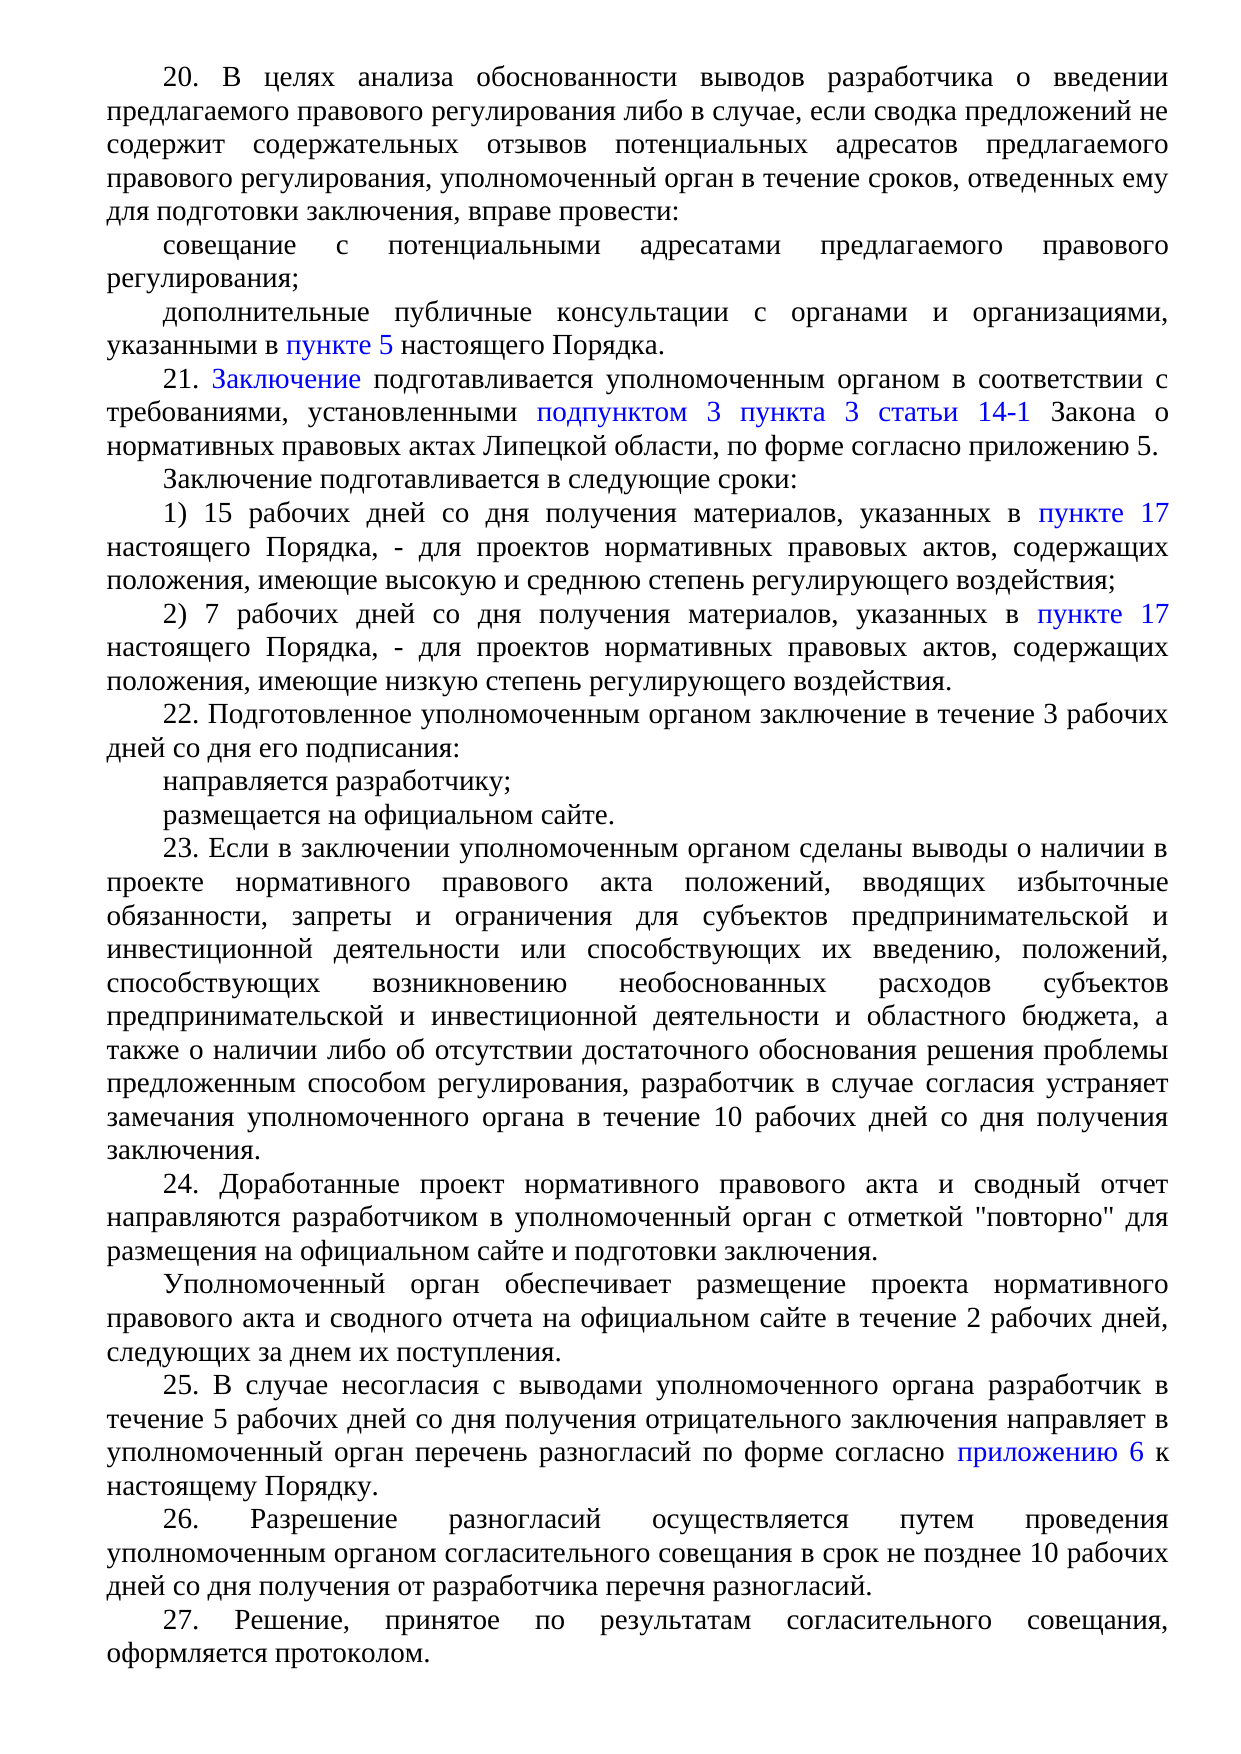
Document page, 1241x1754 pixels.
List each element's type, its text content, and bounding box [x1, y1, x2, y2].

text 1) 15 рабочих дней со дня получения материалов, указанных в пункте 17 настоящего Порядка, - для проектов нормативных правовых актов, содержащих положения, имеющие высокую и среднюю степень регулирующего воздействия; [106, 495, 1169, 596]
text дополнительные публичные консультации с органами и организациями, указанными в пункте 5 настоящего Порядка. [106, 294, 1169, 361]
text 21. Заключение подготавливается уполномоченным органом в соответствии с требованиями, установленными подпунктом 3 пункта 3 статьи 14-1 Закона о нормативных правовых актах Липецкой области, по форме согласно приложению 5. [106, 361, 1169, 462]
text 25. В случае несогласия с выводами уполномоченного органа разработчик в течение 5 рабочих дней со дня получения отрицательного заключения направляет в уполномоченный орган перечень разногласий по форме согласно приложению 6 к настоящему Порядку. [106, 1367, 1169, 1501]
text 24. Доработанные проект нормативного правового акта и сводный отчет направляются разработчиком в уполномоченный орган с отметкой "повторно" для размещения на официальном сайте и подготовки заключения. [106, 1166, 1169, 1267]
text Заключение подготавливается в следующие сроки: [106, 462, 1169, 495]
text направляется разработчику; [106, 763, 1169, 797]
text 22. Подготовленное уполномоченным органом заключение в течение 3 рабочих дней со дня его подписания: [106, 696, 1169, 763]
text 23. Если в заключении уполномоченным органом сделаны выводы о наличии в проекте нормативного правового акта положений, вводящих избыточные обязанности, запреты и ограничения для субъектов предпринимательской и инвестиционной деятельности или способствующих их введению, положений, способствующих возникновению необоснованных расходов субъектов предпринимательской и инвестиционной деятельности и областного бюджета, а также о наличии либо об отсутствии достаточного обоснования решения проблемы предложенным способом регулирования, разработчик в случае согласия устраняет замечания уполномоченного органа в течение 10 рабочих дней со дня получения заключения. [106, 831, 1169, 1166]
text 27. Решение, принятое по результатам согласительного совещания, оформляется протоколом. [106, 1602, 1169, 1669]
text Уполномоченный орган обеспечивает размещение проекта нормативного правового акта и сводного отчета на официальном сайте в течение 2 рабочих дней, следующих за днем их поступления. [106, 1267, 1169, 1367]
text размещается на официальном сайте. [106, 797, 1169, 831]
text совещание с потенциальными адресатами предлагаемого правового регулирования; [106, 227, 1169, 294]
text 2) 7 рабочих дней со дня получения материалов, указанных в пункте 17 настоящего Порядка, - для проектов нормативных правовых актов, содержащих положения, имеющие низкую степень регулирующего воздействия. [106, 596, 1169, 696]
text 26. Разрешение разногласий осуществляется путем проведения уполномоченным органом согласительного совещания в срок не позднее 10 рабочих дней со дня получения от разработчика перечня разногласий. [106, 1501, 1169, 1602]
text 20. В целях анализа обоснованности выводов разработчика о введении предлагаемого правового регулирования либо в случае, если сводка предложений не содержит содержательных отзывов потенциальных адресатов предлагаемого правового регулирования, уполномоченный орган в течение сроков, отведенных ему для подготовки заключения, вправе провести: [106, 59, 1169, 227]
